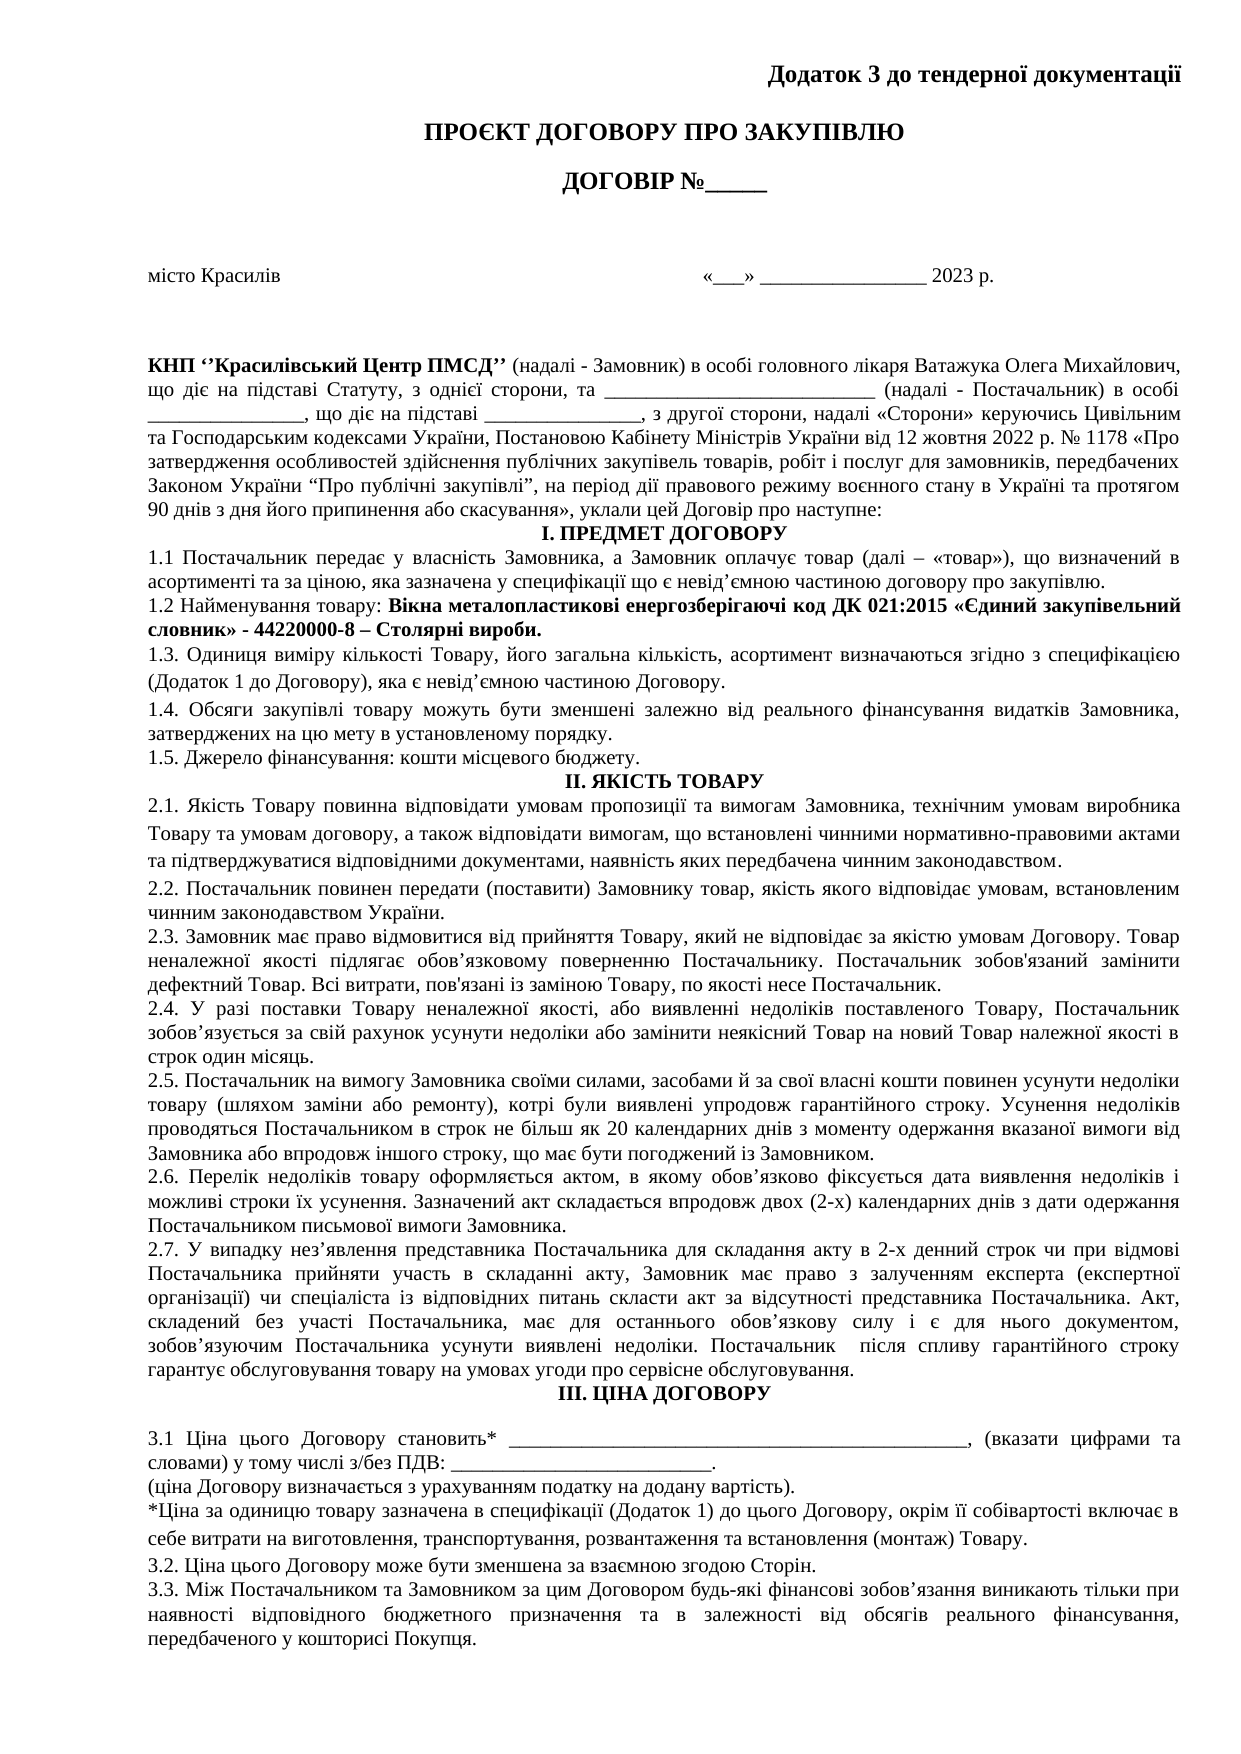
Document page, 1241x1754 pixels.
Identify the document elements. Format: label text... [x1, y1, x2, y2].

text 2.4. У разі поставки Товару неналежної якості, або виявленні недоліків поставленого Товару, Постачальник зобов’язується за свій рахунок усунути недоліки або замінити неякісний Товар на новий Товар належної якості в строк один місяць. [148, 996, 1181, 1068]
text 2.2. Постачальник повинен передати (поставити) Замовнику товар, якість якого відповідає умовам, встановленим чинним законодавством України. [148, 876, 1181, 924]
text 1.3. Одиниця виміру кількості Товару, його загальна кількість, асортимент визначаються згідно з специфікацією (Додаток 1 до Договору), яка є невід’ємною частиною Договору. [148, 641, 1181, 693]
text 2.3. Замовник має право відмовитися від прийняття Товару, який не відповідає за якістю умовам Договору. Товар неналежної якості підлягає обов’язковому поверненню Постачальнику. Постачальник зобов'язаний замінити дефектний Товар. Всі витрати, пов'язані із заміною Товару, по якості несе Постачальник. [148, 924, 1181, 996]
text (ціна Договору визначається з урахуванням податку на додану вартість). [148, 1474, 1181, 1498]
text КНП ‘’Красилівський Центр ПМСД’’ (надалі - Замовник) в особі головного лікаря Ватажука Олега Михайлович, що діє на підставі Статуту, з однієї сторони, та __________________________ (надалі - Постачальник) в особі _______________, що діє на підставі _______________, з другої сторони, надалі «Сторони» керуючись Цивільним та Господарським кодексами України, Постановою Кабінету Міністрів України від 12 жовтня 2022 р. № 1178 «Про затвердження особливостей здійснення публічних закупівель товарів, робіт і послуг для замовників, передбачених Законом України “Про публічні закупівлі”, на період дії правового режиму воєнного стану в Україні та протягом 90 днів з дня його припинення або скасування», уклали цей Договір про наступне: [148, 353, 1181, 521]
text 1.2 Найменування товару: Вікна металопластикові енергозберігаючі код ДК 021:2015 «Єдиний закупівельний словник» - 44220000-8 – Столярні вироби. [148, 593, 1181, 641]
text ПРОЄКТ ДОГОВОРУ ПРО ЗАКУПІВЛЮ [148, 117, 1181, 145]
text 1.4. Обсяги закупівлі товару можуть бути зменшені залежно від реального фінансування видатків Замовника, затверджених на цю мету в установленому порядку. [148, 697, 1181, 745]
text *Ціна за одиницю товару зазначена в специфікації (Додаток 1) до цього Договору, окрім її собівартості включає в себе витрати на виготовлення, транспортування, розвантаження та встановлення (монтаж) Товару. [148, 1498, 1181, 1550]
text III. ЦІНА ДОГОВОРУ [148, 1381, 1181, 1405]
text II. ЯКІСТЬ ТОВАРУ [148, 769, 1181, 793]
text 3.2. Ціна цього Договору може бути зменшена за взаємною згодою Сторін. [148, 1553, 1181, 1577]
text 1.1 Постачальник передає у власність Замовника, а Замовник оплачує товар (далі – «товар»), що визначений в асортименті та за ціною, яка зазначена у специфікації що є невід’ємною частиною договору про закупівлю. [148, 545, 1181, 593]
text Додаток 3 до тендерної документації [148, 59, 1181, 88]
text 3.3. Між Постачальником та Замовником за цим Договором будь-які фінансові зобов’язання виникають тільки при наявності відповідного бюджетного призначення та в залежності від обсягів реального фінансування, передбаченого у кошторисі Покупця. [148, 1577, 1181, 1649]
text 2.7. У випадку нез’явлення представника Постачальника для складання акту в 2-х денний строк чи при відмові Постачальника прийняти участь в складанні акту, Замовник має право з залученням експерта (експертної організації) чи спеціаліста із відповідних питань скласти акт за відсутності представника Постачальника. Акт, складений без участі Постачальника, має для останнього обов’язкову силу і є для нього документом, зобов’язуючим Постачальника усунути виявлені недоліки. Постачальник після спливу гарантійного строку гарантує обслуговування товару на умовах угоди про сервісне обслуговування. [148, 1237, 1181, 1381]
text І. ПРЕДМЕТ ДОГОВОРУ [148, 521, 1181, 545]
text 2.6. Перелік недоліків товару оформляється актом, в якому обов’язково фіксується дата виявлення недоліків і можливі строки їх усунення. Зазначений акт складається впродовж двох (2-х) календарних днів з дати одержання Постачальником письмової вимоги Замовника. [148, 1164, 1181, 1237]
text 1.5. Джерело фінансування: кошти місцевого бюджету. [148, 745, 1181, 769]
text 2.5. Постачальник на вимогу Замовника своїми силами, засобами й за свої власні кошти повинен усунути недоліки товару (шляхом заміни або ремонту), котрі були виявлені упродовж гарантійного строку. Усунення недоліків проводяться Постачальником в строк не більш як 20 календарних днів з моменту одержання вказаної вимоги від Замовника або впродовж іншого строку, що має бути погоджений із Замовником. [148, 1068, 1181, 1164]
text місто Красилів «___» ________________ 2023 р. [148, 263, 1181, 287]
text 2.1. Якість Товару повинна відповідати умовам пропозиції та вимогам Замовника, технічним умовам виробника Товару та умовам договору, а також відповідати вимогам, що встановлені чинними нормативно-правовими актами та підтверджуватися відповідними документами, наявність яких передбачена чинним законодавством. [148, 793, 1181, 872]
text 3.1 Ціна цього Договору становить* ____________________________________________, (вказати цифрами та словами) у тому числі з/без ПДВ: _________________________. [148, 1426, 1181, 1474]
text ДОГОВІР №_____ [148, 166, 1181, 195]
